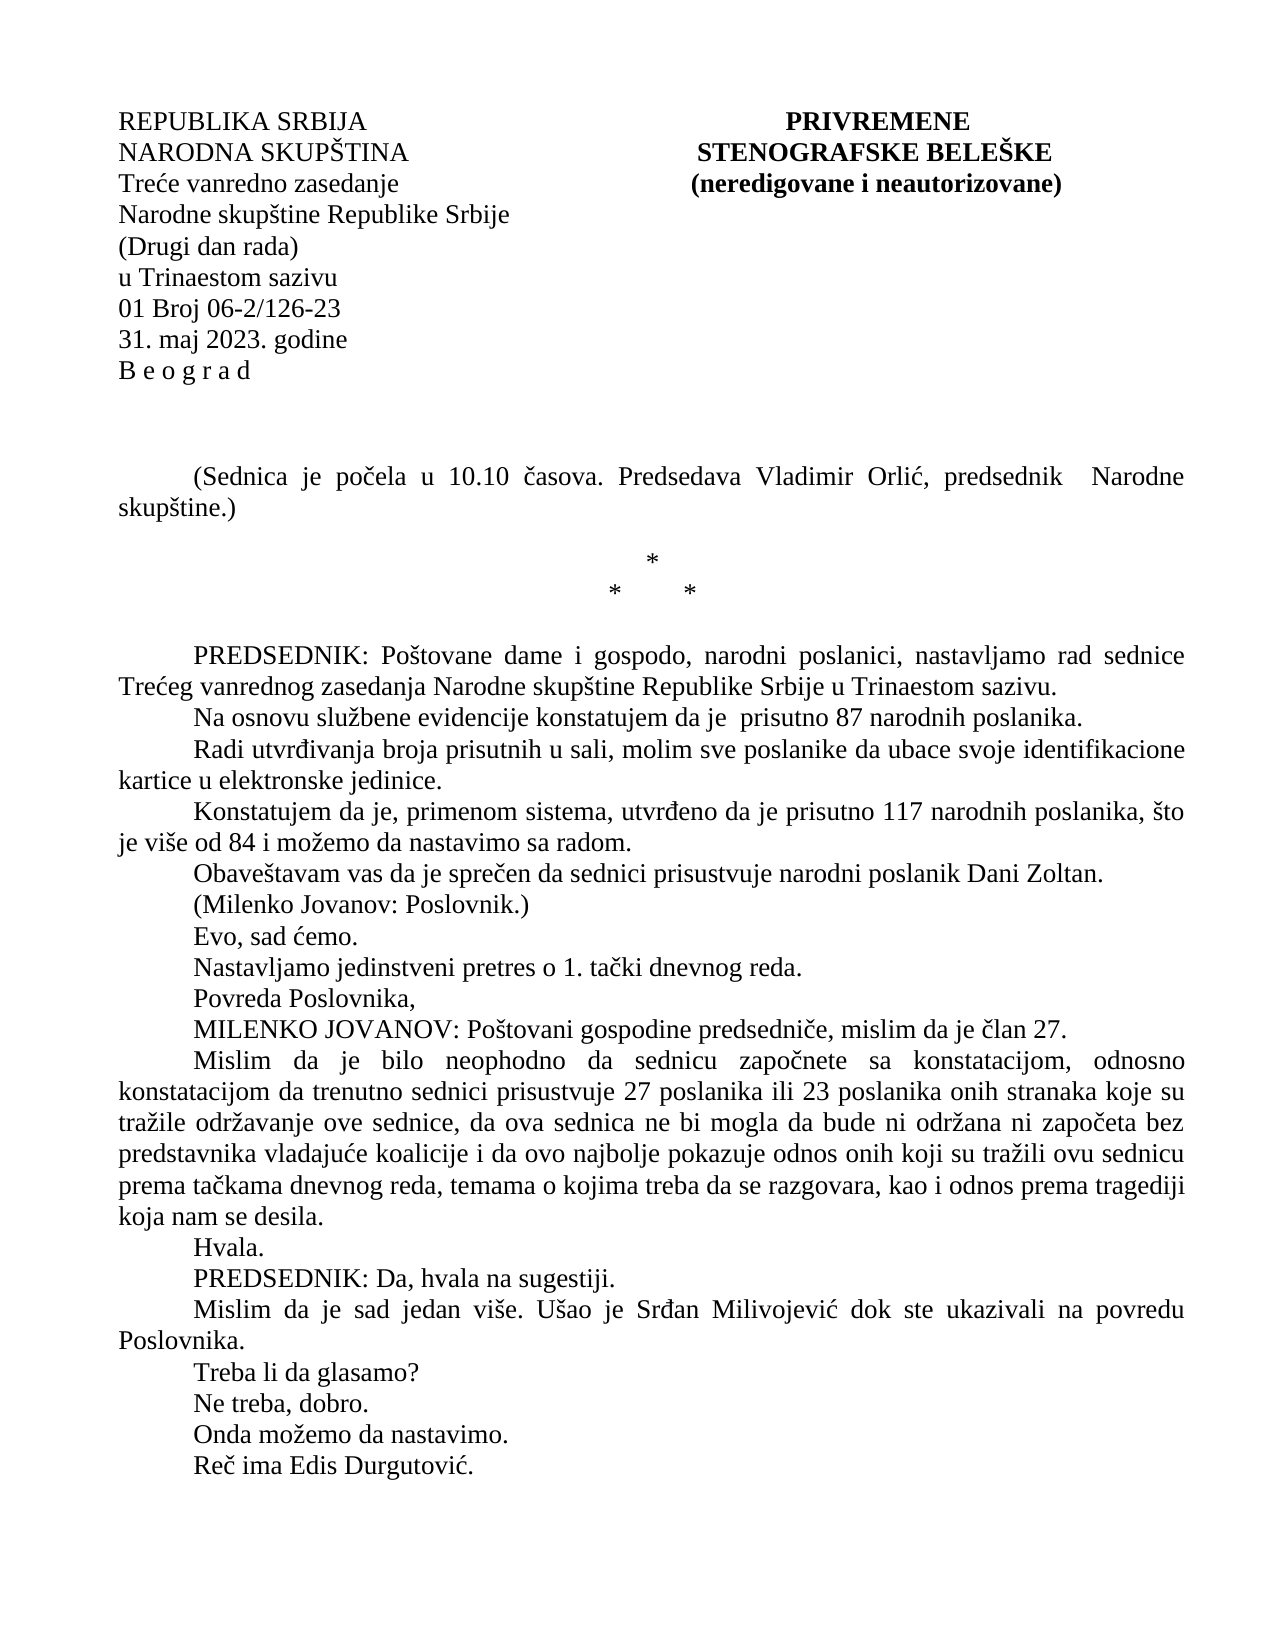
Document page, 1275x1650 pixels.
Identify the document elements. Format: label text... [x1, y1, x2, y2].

text NARODNA SKUPŠTINA STENOGRAFSKE BELEŠKE [118, 136, 1186, 167]
text Treba li da glasamo? [118, 1356, 1186, 1387]
text Narodne skupštine Republike Srbije [118, 198, 1186, 229]
text 31. maj 2023. godine [118, 323, 1186, 354]
text Konstatujem da je, primenom sistema, utvrđeno da je prisutno 117 narodnih poslanika, što je više od 84 i možemo da nastavimo sa radom. [118, 795, 1186, 857]
text Hvala. [118, 1231, 1186, 1262]
text (Drugi dan rada) [118, 229, 1186, 261]
text u Trinaestom sazivu [118, 261, 1186, 292]
text Ne treba, dobro. [118, 1387, 1186, 1418]
text PREDSEDNIK: Da, hvala na sugestiji. [118, 1262, 1186, 1293]
text 01 Broj 06-2/126-23 [118, 292, 1186, 323]
text Onda možemo da nastavimo. [118, 1418, 1186, 1449]
text Na osnovu službene evidencije konstatujem da je prisutno 87 narodnih poslanika. [118, 702, 1186, 733]
text (Milenko Jovanov: Poslovnik.) [118, 888, 1186, 919]
text * [118, 546, 1186, 577]
text Reč ima Edis Durgutović. [118, 1449, 1186, 1480]
text MILENKO JOVANOV: Poštovani gospodine predsedniče, mislim da je član 27. [118, 1013, 1186, 1044]
text * * [118, 577, 1186, 608]
text B e o g r a d [118, 354, 1186, 385]
text Nastavljamo jedinstveni pretres o 1. tački dnevnog reda. [118, 951, 1186, 982]
text Mislim da je sad jedan više. Ušao je Srđan Milivojević dok ste ukazivali na povredu Poslovnika. [118, 1293, 1186, 1356]
text Radi utvrđivanja broja prisutnih u sali, molim sve poslanike da ubace svoje identifikacione kartice u elektronske jedinice. [118, 733, 1186, 795]
text Treće vanredno zasedanje (neredigovane i neautorizovane) [118, 167, 1186, 198]
text Povreda Poslovnika, [118, 982, 1186, 1013]
text (Sednica je počela u 10.10 časova. Predsedava Vladimir Orlić, predsednik Narodne skupštine.) [118, 459, 1186, 522]
text Evo, sad ćemo. [118, 919, 1186, 951]
text Obaveštavam vas da je sprečen da sednici prisustvuje narodni poslanik Dani Zoltan. [118, 857, 1186, 888]
text REPUBLIKA SRBIJA PRIVREMENE [118, 105, 1186, 136]
text Mislim da je bilo neophodno da sednicu započnete sa konstatacijom, odnosno konstatacijom da trenutno sednici prisustvuje 27 poslanika ili 23 poslanika onih stranaka koje su tražile održavanje ove sednice, da ova sednica ne bi mogla da bude ni održana ni započeta bez predstavnika vladajuće koalicije i da ovo najbolje pokazuje odnos onih koji su tražili ovu sednicu prema tačkama dnevnog reda, temama o kojima treba da se razgovara, kao i odnos prema tragediji koja nam se desila. [118, 1044, 1186, 1231]
text PREDSEDNIK: Poštovane dame i gospodo, narodni poslanici, nastavljamo rad sednice Trećeg vanrednog zasedanja Narodne skupštine Republike Srbije u Trinaestom sazivu. [118, 639, 1186, 702]
